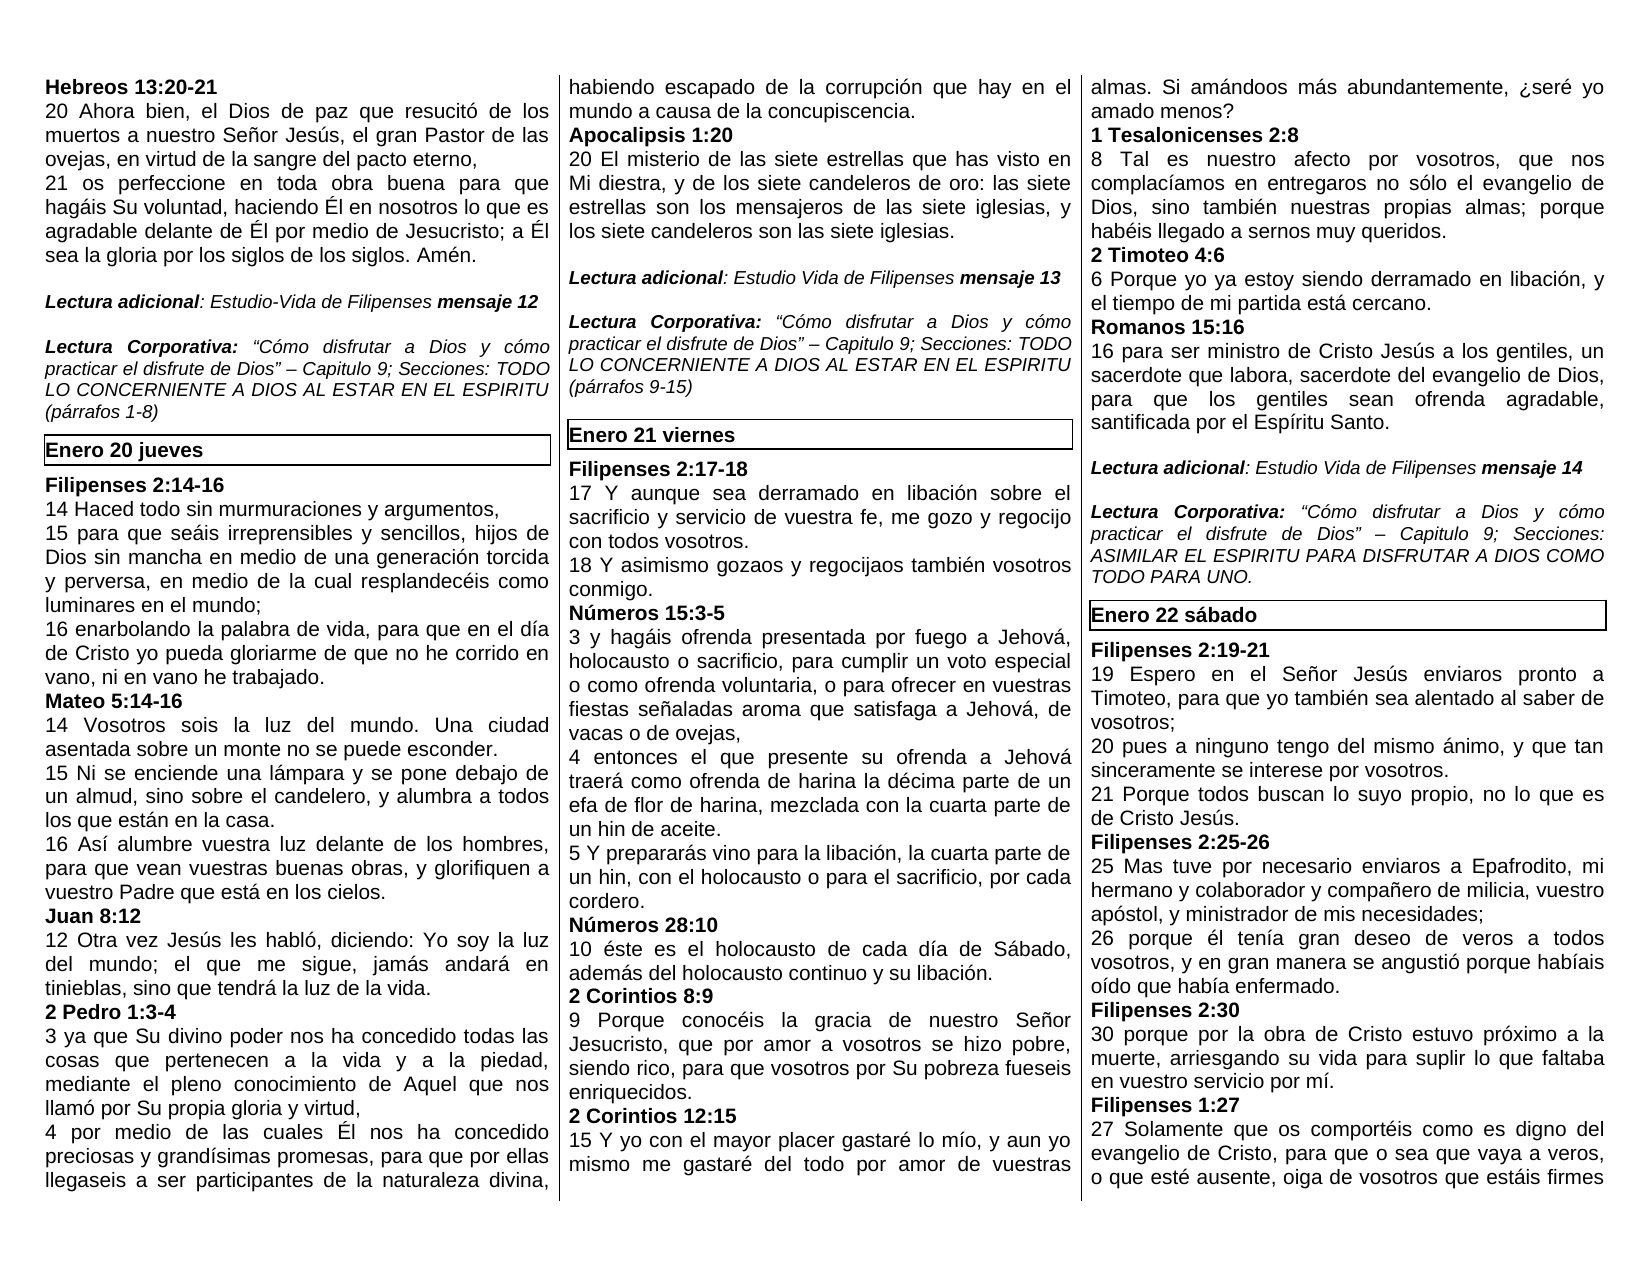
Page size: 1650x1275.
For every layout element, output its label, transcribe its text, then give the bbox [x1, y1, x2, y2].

text Mateo 5:14-16 [45, 688, 550, 712]
text 2 Corintios 8:9 [569, 984, 1072, 1008]
text Lectura Corporativa: “Cómo disfrutar a Dios y cómo practicar el disfrute de Dios” – Capitulo 9; Secciones: TODO LO CONCERNIENTE A DIOS AL ESTAR EN EL ESPIRITU (párrafos 1-8) [45, 336, 550, 422]
text Filipenses 2:25-26 [1091, 830, 1605, 854]
text 18 Y asimismo gozaos y regocijaos también vosotros conmigo. [569, 553, 1072, 601]
text 3 y hagáis ofrenda presentada por fuego a Jehová, holocausto o sacrificio, para cumplir un voto especial o como ofrenda voluntaria, o para ofrecer en vuestras fiestas señaladas aroma que satisfaga a Jehová, de vacas o de ovejas, [569, 625, 1072, 745]
text Filipenses 1:27 [1091, 1093, 1605, 1117]
text 2 Pedro 1:3-4 [45, 1000, 550, 1024]
text Romanos 15:16 [1091, 314, 1605, 338]
text 19 Espero en el Señor Jesús enviaros pronto a Timoteo, para que yo también sea alentado al saber de vosotros; [1091, 662, 1605, 734]
text Filipenses 2:14-16 [45, 473, 550, 497]
text Enero 20 jueves [45, 436, 550, 464]
text Juan 8:12 [45, 904, 550, 928]
text 2 Corintios 12:15 [569, 1104, 1072, 1128]
text 15 Ni se enciende una lámpara y se pone debajo de un almud, sino sobre el candelero, y alumbra a todos los que están en la casa. [45, 760, 550, 832]
text Números 28:10 [569, 912, 1072, 936]
text Lectura adicional: Estudio Vida de Filipenses mensaje 13 [569, 267, 1072, 288]
text 5 Y prepararás vino para la libación, la cuarta parte de un hin, con el holocausto o para el sacrificio, por cada cordero. [569, 841, 1072, 912]
text Lectura Corporativa: “Cómo disfrutar a Dios y cómo practicar el disfrute de Dios” – Capitulo 9; Secciones: ASIMILAR EL ESPIRITU PARA DISFRUTAR A DIOS COMO TODO PARA UNO. [1091, 501, 1605, 588]
text 30 porque por la obra de Cristo estuvo próximo a la muerte, arriesgando su vida para suplir lo que faltaba en vuestro servicio por mí. [1091, 1021, 1605, 1093]
text 3 ya que Su divino poder nos ha concedido todas las cosas que pertenecen a la vida y a la piedad, mediante el pleno conocimiento de Aquel que nos llamó por Su propia gloria y virtud, [45, 1024, 550, 1120]
text Filipenses 2:19-21 [1091, 638, 1605, 662]
text 4 por medio de las cuales Él nos ha concedido preciosas y grandísimas promesas, para que por ellas llegaseis a ser participantes de la naturaleza divina, habiendo escapado de la corrupción que hay en el mundo a causa de la concupiscencia. [569, 75, 1072, 123]
text 15 Y yo con el mayor placer gastaré lo mío, y aun yo mismo me gastaré del todo por amor de vuestras almas. Si amándoos más abundantemente, ¿seré yo amado menos? [569, 1128, 1072, 1176]
text 20 El misterio de las siete estrellas que has visto en Mi diestra, y de los siete candeleros de oro: las siete estrellas son los mensajeros de las siete iglesias, y los siete candeleros son las siete iglesias. [569, 147, 1072, 243]
text Apocalipsis 1:20 [569, 123, 1072, 147]
text 20 pues a ninguno tengo del mismo ánimo, y que tan sinceramente se interese por vosotros. [1091, 734, 1605, 782]
text 10 éste es el holocausto de cada día de Sábado, además del holocausto continuo y su libación. [569, 936, 1072, 984]
text Hebreos 13:20-21 [45, 75, 550, 99]
text Números 15:3-5 [569, 601, 1072, 625]
text 6 Porque yo ya estoy siendo derramado en libación, y el tiempo de mi partida está cercano. [1091, 267, 1605, 314]
text 17 Y aunque sea derramado en libación sobre el sacrificio y servicio de vuestra fe, me gozo y regocijo con todos vosotros. [569, 481, 1072, 553]
text 14 Vosotros sois la luz del mundo. Una ciudad asentada sobre un monte no se puede esconder. [45, 712, 550, 760]
text 16 para ser ministro de Cristo Jesús a los gentiles, un sacerdote que labora, sacerdote del evangelio de Dios, para que los gentiles sean ofrenda agradable, santificada por el Espíritu Santo. [1091, 338, 1605, 434]
text 25 Mas tuve por necesario enviaros a Epafrodito, mi hermano y colaborador y compañero de milicia, vuestro apóstol, y ministrador de mis necesidades; [1091, 854, 1605, 926]
text 1 Tesalonicenses 2:8 [1091, 123, 1605, 147]
text 8 Tal es nuestro afecto por vosotros, que nos complacíamos en entregaros no sólo el evangelio de Dios, sino también nuestras propias almas; porque habéis llegado a sernos muy queridos. [1091, 147, 1605, 243]
text 9 Porque conocéis la gracia de nuestro Señor Jesucristo, que por amor a vosotros se hizo pobre, siendo rico, para que vosotros por Su pobreza fueseis enriquecidos. [569, 1008, 1072, 1104]
text 14 Haced todo sin murmuraciones y argumentos, [45, 497, 550, 521]
text Enero 21 viernes [569, 420, 1072, 448]
text 21 Porque todos buscan lo suyo propio, no lo que es de Cristo Jesús. [1091, 782, 1605, 830]
text 15 para que seáis irreprensibles y sencillos, hijos de Dios sin mancha en medio de una generación torcida y perversa, en medio de la cual resplandecéis como luminares en el mundo; [45, 521, 550, 617]
text 26 porque él tenía gran deseo de veros a todos vosotros, y en gran manera se angustió porque habíais oído que había enfermado. [1091, 926, 1605, 997]
text 21 os perfeccione en toda obra buena para que hagáis Su voluntad, haciendo Él en nosotros lo que es agradable delante de Él por medio de Jesucristo; a Él sea la gloria por los siglos de los siglos. Amén. [45, 171, 550, 267]
text Lectura adicional: Estudio-Vida de Filipenses mensaje 12 [45, 291, 550, 312]
text 16 enarbolando la palabra de vida, para que en el día de Cristo yo pueda gloriarme de que no he corrido en vano, ni en vano he trabajado. [45, 617, 550, 688]
text 2 Timoteo 4:6 [1091, 243, 1605, 267]
text Enero 22 sábado [1091, 601, 1605, 629]
text Filipenses 2:17-18 [569, 457, 1072, 481]
text Lectura adicional: Estudio Vida de Filipenses mensaje 14 [1091, 457, 1605, 479]
text 16 Así alumbre vuestra luz delante de los hombres, para que vean vuestras buenas obras, y glorifiquen a vuestro Padre que está en los cielos. [45, 832, 550, 904]
text Lectura Corporativa: “Cómo disfrutar a Dios y cómo practicar el disfrute de Dios” – Capitulo 9; Secciones: TODO LO CONCERNIENTE A DIOS AL ESTAR EN EL ESPIRITU (párrafos 9-15) [569, 311, 1072, 397]
text Filipenses 2:30 [1091, 997, 1605, 1021]
text 20 Ahora bien, el Dios de paz que resucitó de los muertos a nuestro Señor Jesús, el gran Pastor de las ovejas, en virtud de la sangre del pacto eterno, [45, 99, 550, 171]
text 12 Otra vez Jesús les habló, diciendo: Yo soy la luz del mundo; el que me sigue, jamás andará en tinieblas, sino que tendrá la luz de la vida. [45, 928, 550, 1000]
text 4 por medio de las cuales Él nos ha concedido preciosas y grandísimas promesas, para que por ellas llegaseis a ser participantes de la naturaleza divina, habiendo escapado de la corrupción que hay en el mundo a causa de la concupiscencia. [45, 1120, 550, 1192]
text 15 Y yo con el mayor placer gastaré lo mío, y aun yo mismo me gastaré del todo por amor de vuestras almas. Si amándoos más abundantemente, ¿seré yo amado menos? [1091, 75, 1605, 123]
text 4 entonces el que presente su ofrenda a Jehová traerá como ofrenda de harina la décima parte de un efa de flor de harina, mezclada con la cuarta parte de un hin de aceite. [569, 745, 1072, 841]
